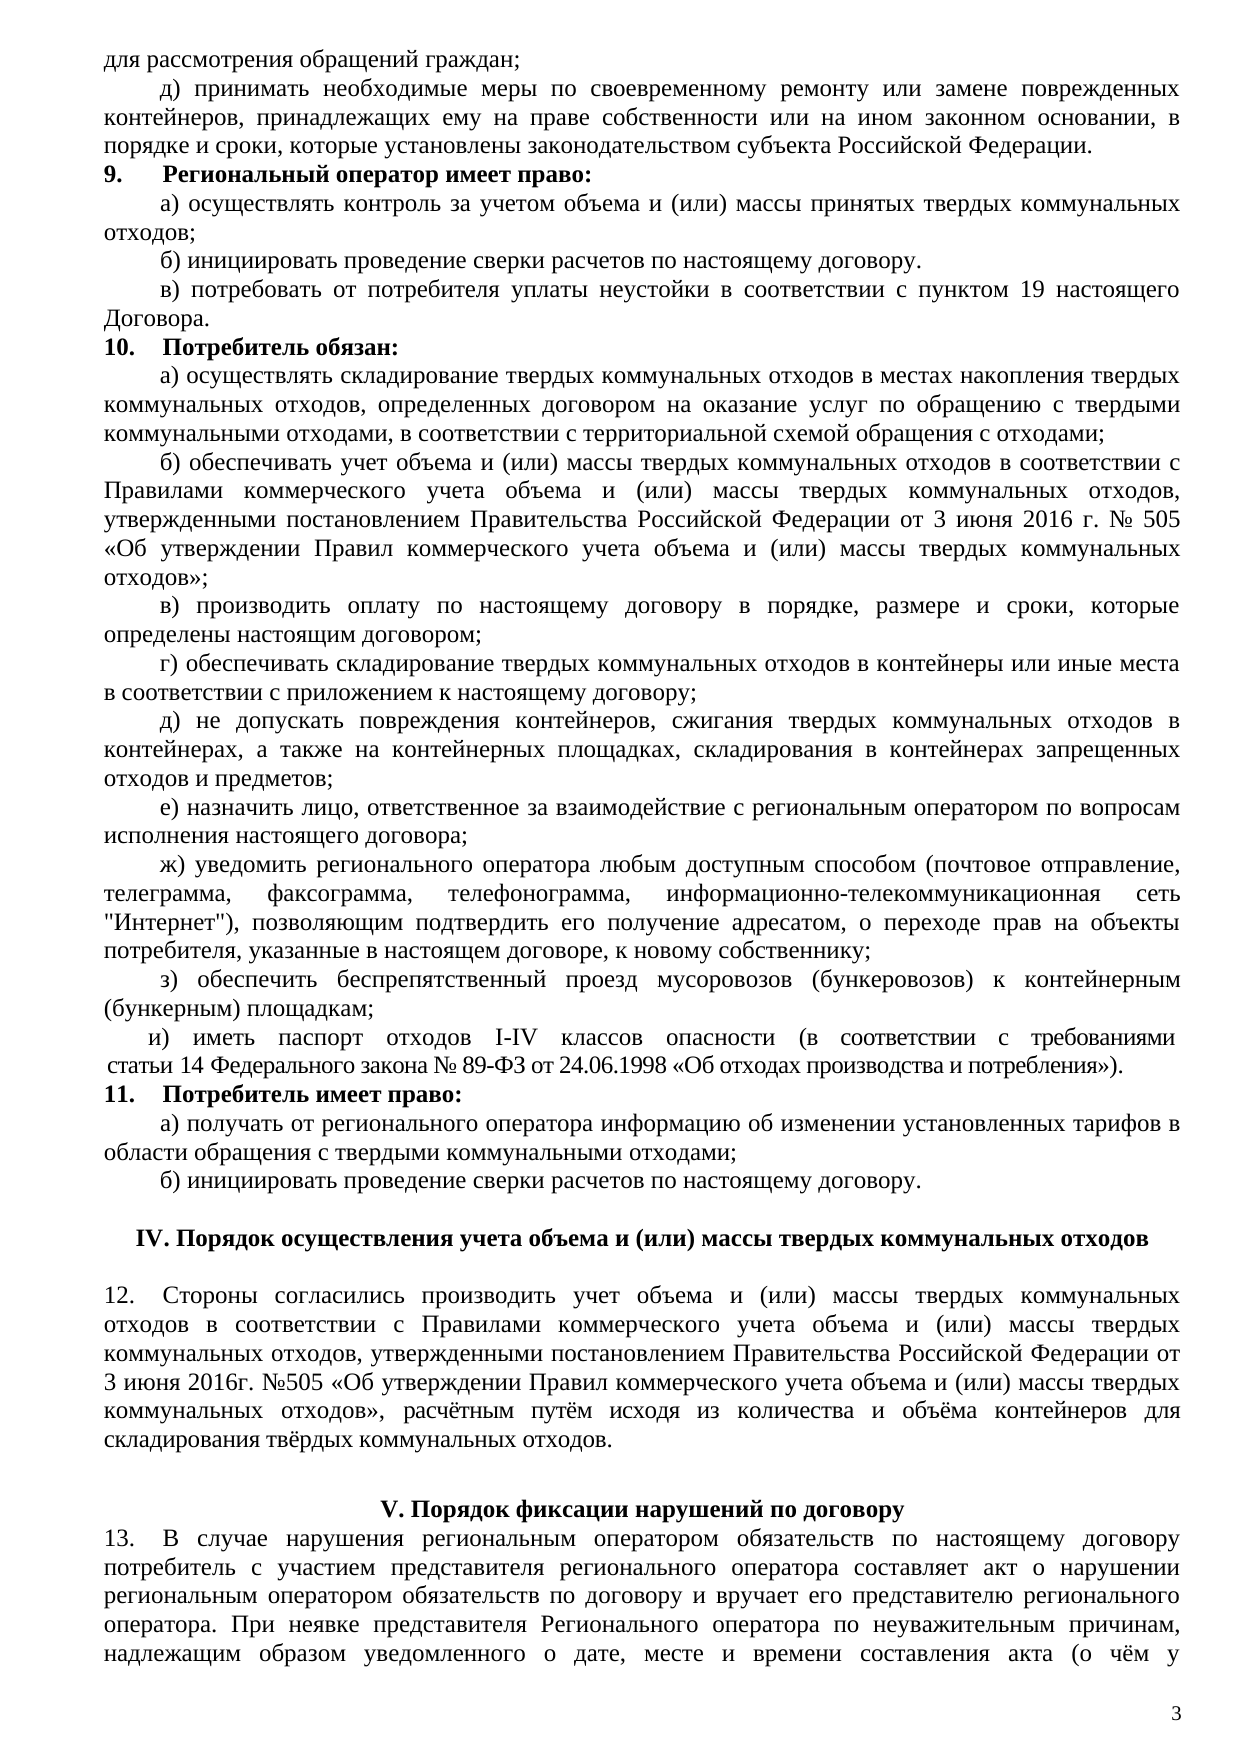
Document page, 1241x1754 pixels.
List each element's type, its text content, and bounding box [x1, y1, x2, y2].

text ж) уведомить регионального оператора любым доступным способом (почтовое отправление, телеграмма, факсограмма, телефонограмма, информационно-телекоммуникационная сеть "Интернет"), позволяющим подтвердить его получение адресатом, о переходе прав на объекты потребителя, указанные в настоящем договоре, к новому собственнику; [103, 849, 1181, 964]
list Потребитель имеет право: [103, 1079, 1181, 1108]
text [103, 44, 1181, 73]
list Региональный оператор имеет право: [103, 159, 1181, 188]
text IV. Порядок осуществления учета объема и (или) массы твердых коммунальных отходов [103, 1223, 1181, 1252]
list Потребитель обязан: [103, 332, 1181, 361]
text а) осуществлять контроль за учетом объема и (или) массы принятых твердых коммунальных отходов; [103, 188, 1181, 246]
text и) иметь паспорт отходов I-IV классов опасности (в соответствии с требованиями статьи 14 Федерального закона № 89-ФЗ от 24.06.1998 «Об отходах производства и потребления»). [107, 1022, 1176, 1079]
text д) не допускать повреждения контейнеров, сжигания твердых коммунальных отходов в контейнерах, а также на контейнерных площадках, складирования в контейнерах запрещенных отходов и предметов; [103, 706, 1181, 792]
text б) инициировать проведение сверки расчетов по настоящему договору. [103, 246, 1181, 274]
text е) назначить лицо, ответственное за взаимодействие с региональным оператором по вопросам исполнения настоящего договора; [103, 792, 1181, 849]
text г) обеспечивать складирование твердых коммунальных отходов в контейнеры или иные места в соответствии с приложением к настоящему договору; [103, 648, 1181, 706]
text б) обеспечивать учет объема и (или) массы твердых коммунальных отходов в соответствии с Правилами коммерческого учета объема и (или) массы твердых коммунальных отходов, утвержденными постановлением Правительства Российской Федерации от 3 июня 2016 г. № 505 «Об утверждении Правил коммерческого учета объема и (или) массы твердых коммунальных отходов»; [103, 447, 1181, 591]
text б) инициировать проведение сверки расчетов по настоящему договору. [103, 1166, 1181, 1194]
text в) потребовать от потребителя уплаты неустойки в соответствии с пунктом 19 настоящего Договора. [103, 274, 1181, 332]
text з) обеспечить беспрепятственный проезд мусоровозов (бункеровозов) к контейнерным (бункерным) площадкам; [103, 964, 1181, 1022]
text а) получать от регионального оператора информацию об изменении установленных тарифов в области обращения с твердыми коммунальными отходами; [103, 1108, 1181, 1166]
text д) принимать необходимые меры по своевременному ремонту или замене поврежденных контейнеров, принадлежащих ему на праве собственности или на ином законном основании, в порядке и сроки, которые установлены законодательством субъекта Российской Федерации. [103, 73, 1181, 159]
text в) производить оплату по настоящему договору в порядке, размере и сроки, которые определены настоящим договором; [103, 591, 1181, 648]
text V. Порядок фиксации нарушений по договору [103, 1494, 1181, 1523]
list Стороны согласились производить учет объема и (или) массы твердых коммунальных отходов в соответствии с Правилами коммерческого учета объема и (или) массы твердых коммунальных отходов, утвержденными постановлением Правительства Российской Федерации от 3 июня 2016г. №505 «Об утверждении Правил коммерческого учета объема и (или) массы твердых коммунальных отходов», расчётным путём исходя из количества и объёма контейнеров для складирования твёрдых коммунальных отходов. [103, 1281, 1181, 1453]
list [103, 1523, 1181, 1667]
text а) осуществлять складирование твердых коммунальных отходов в местах накопления твердых коммунальных отходов, определенных договором на оказание услуг по обращению с твердыми коммунальными отходами, в соответствии с территориальной схемой обращения с отходами; [103, 361, 1181, 447]
